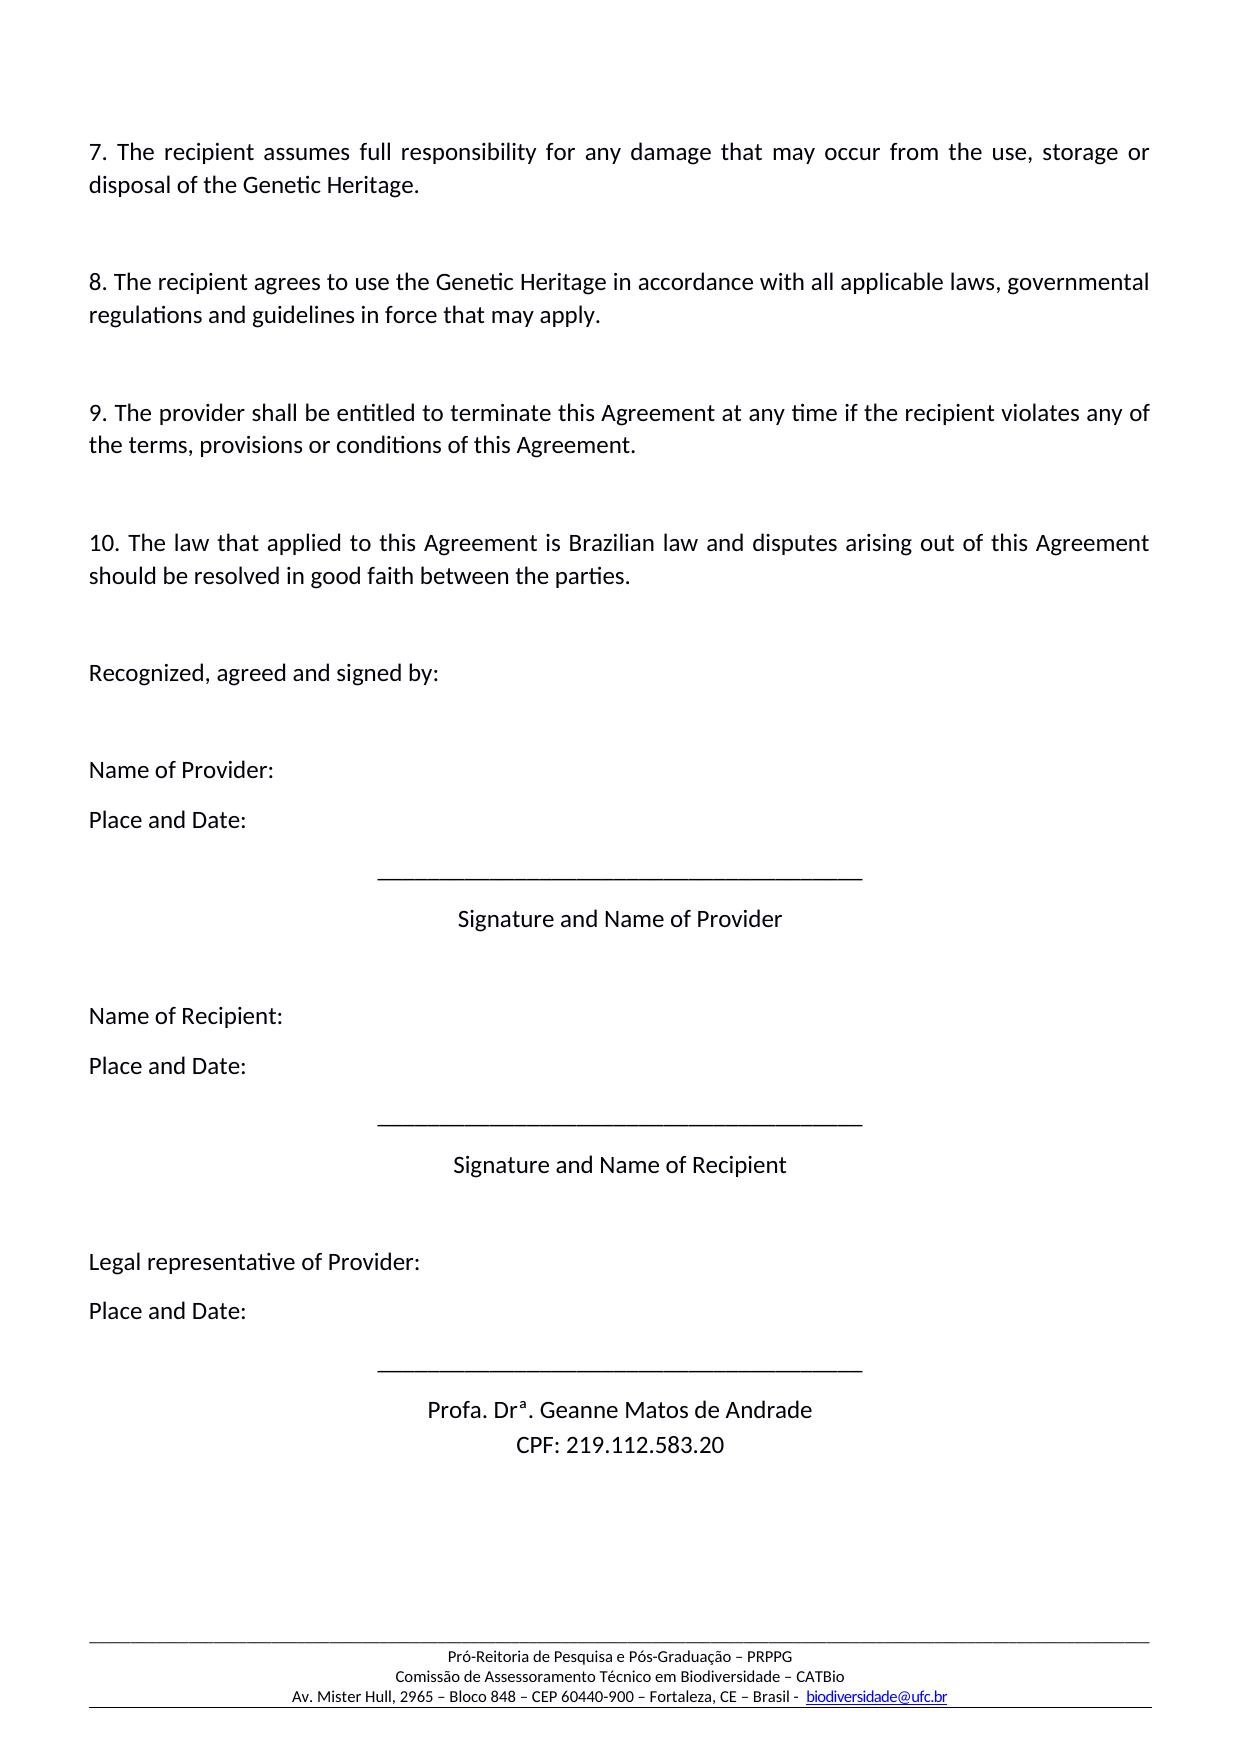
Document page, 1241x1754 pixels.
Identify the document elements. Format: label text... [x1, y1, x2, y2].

text Name of Provider: [89, 754, 1152, 785]
text 8. The recipient agrees to use the Genetic Heritage in accordance with all applicable laws, governmental regulations and guidelines in force that may apply. [89, 267, 1152, 330]
text 9. The provider shall be entitled to terminate this Agreement at any time if the recipient violates any of the terms, provisions or conditions of this Agreement. [89, 397, 1152, 460]
text _______________________________________ [89, 1345, 1152, 1375]
text 7. The recipient assumes full responsibility for any damage that may occur from the use, storage or disposal of the Genetic Heritage. [89, 136, 1152, 200]
text Signature and Name of Recipient [89, 1149, 1152, 1180]
text Profa. Drª. Geanne Matos de Andrade [89, 1394, 1152, 1425]
text Recognized, agreed and signed by: [89, 657, 1152, 688]
text Signature and Name of Provider [89, 903, 1152, 934]
text _______________________________________ [89, 1100, 1152, 1130]
text Place and Date: [89, 1050, 1152, 1081]
text CPF: 219.112.583.20 [89, 1429, 1152, 1460]
text Legal representative of Provider: [89, 1246, 1152, 1276]
text Name of Recipient: [89, 1001, 1152, 1031]
text Place and Date: [89, 1295, 1152, 1326]
text _______________________________________ [89, 854, 1152, 884]
text Place and Date: [89, 804, 1152, 834]
text 10. The law that applied to this Agreement is Brazilian law and disputes arising out of this Agreement should be resolved in good faith between the parties. [89, 527, 1152, 590]
